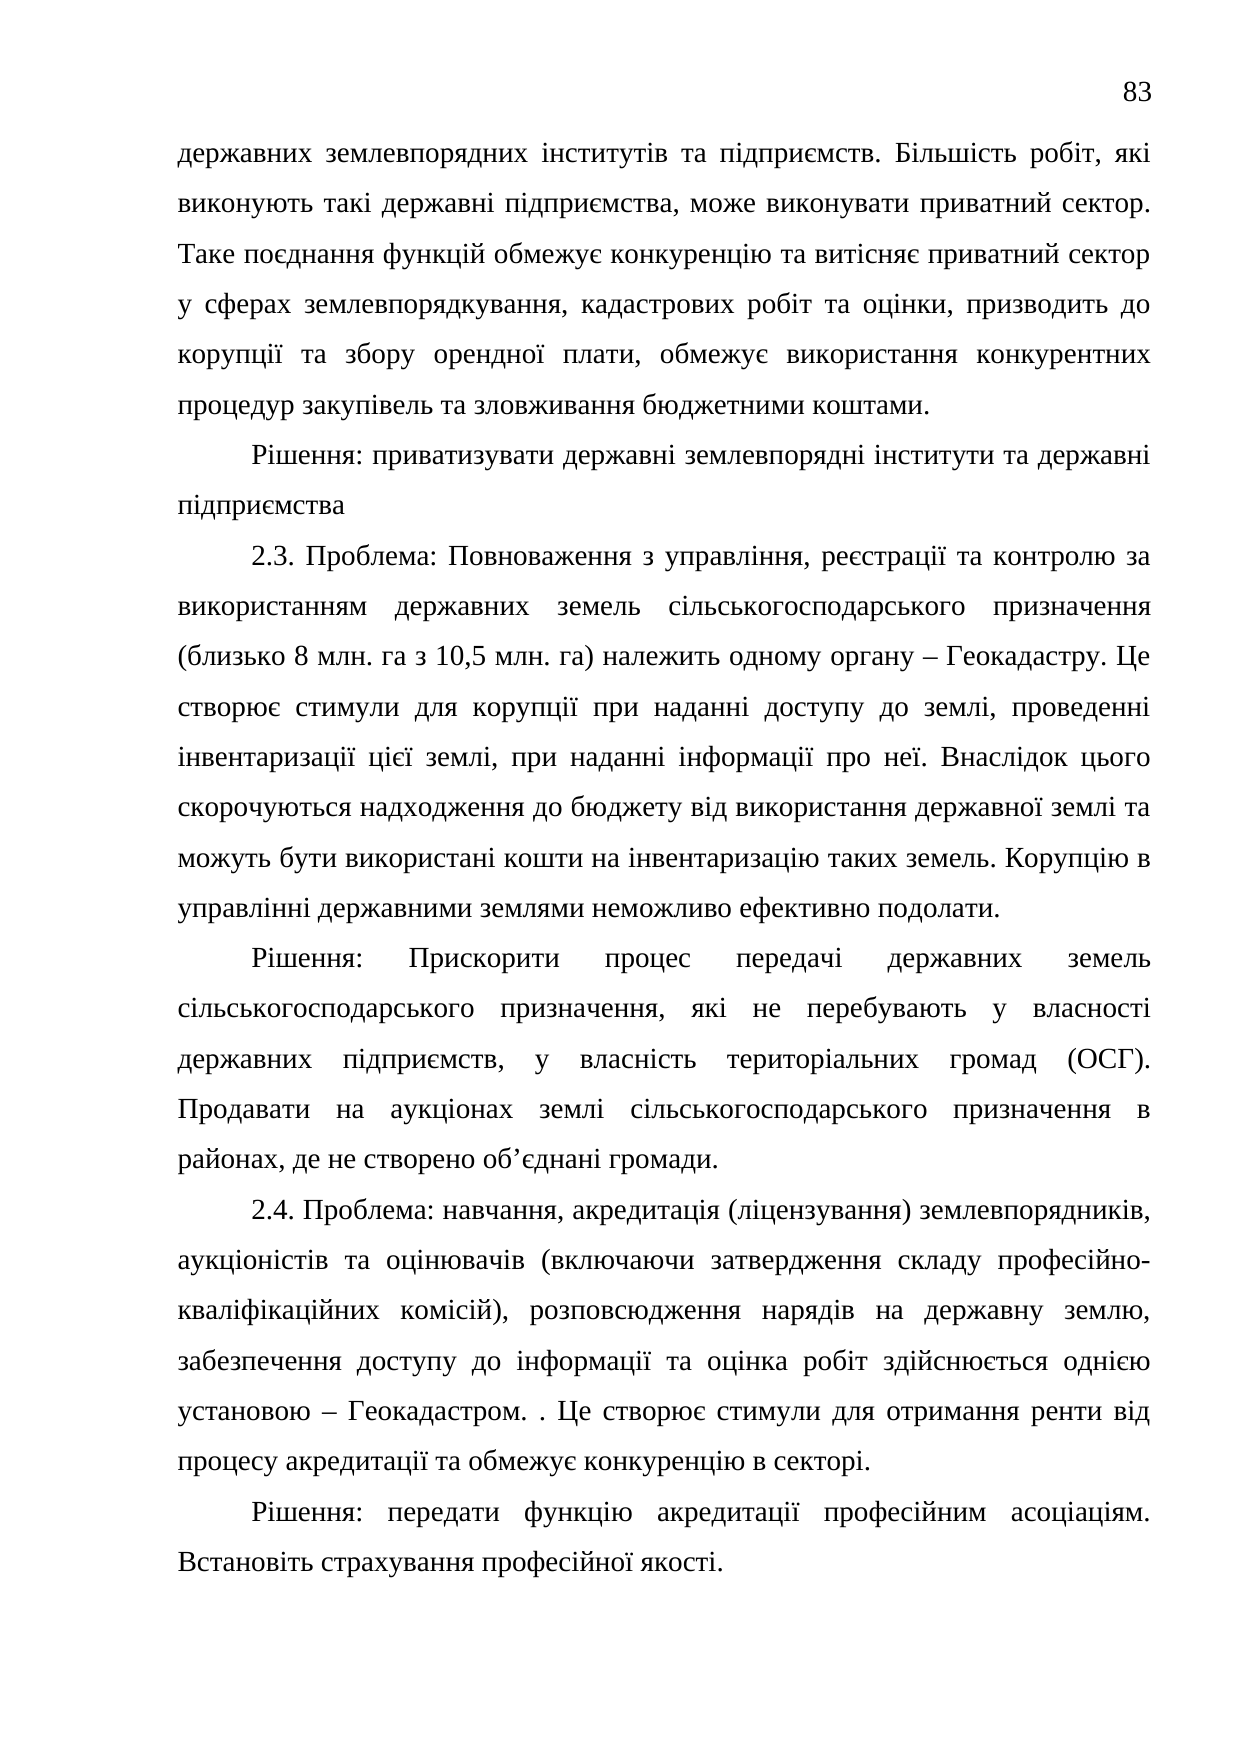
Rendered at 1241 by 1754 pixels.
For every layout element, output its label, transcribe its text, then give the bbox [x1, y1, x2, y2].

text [177, 135, 1152, 420]
text 2.3. Проблема: Повноваження з управління, реєстрації та контролю за використанням державних земель сільськогосподарського призначення (близько 8 млн. га з 10,5 млн. га) належить одному органу – Геокадастру. Це створює стимули для корупції при наданні доступу до землі, проведенні інвентаризації цієї землі, при наданні інформації про неї. Внаслідок цього скорочуються надходження до бюджету від використання державної землі та можуть бути використані кошти на інвентаризацію таких земель. Корупцію в управлінні державними землями неможливо ефективно подолати. [177, 538, 1152, 923]
text Рішення: приватизувати державні землевпорядні інститути та державні підприємства [177, 437, 1152, 521]
text Рішення: передати функцію акредитації професійним асоціаціям. Встановіть страхування професійної якості. [177, 1494, 1152, 1578]
text 2.4. Проблема: навчання, акредитація (ліцензування) землевпорядників, аукціоністів та оцінювачів (включаючи затвердження складу професійно-кваліфікаційних комісій), розповсюдження нарядів на державну землю, забезпечення доступу до інформації та оцінка робіт здійснюється однією установою – Геокадастром. . Це створює стимули для отримання ренти від процесу акредитації та обмежує конкуренцію в секторі. [177, 1192, 1152, 1477]
text Рішення: Прискорити процес передачі державних земель сільськогосподарського призначення, які не перебувають у власності державних підприємств, у власність територіальних громад (ОСГ). Продавати на аукціонах землі сільськогосподарського призначення в районах, де не створено об’єднані громади. [177, 940, 1152, 1175]
